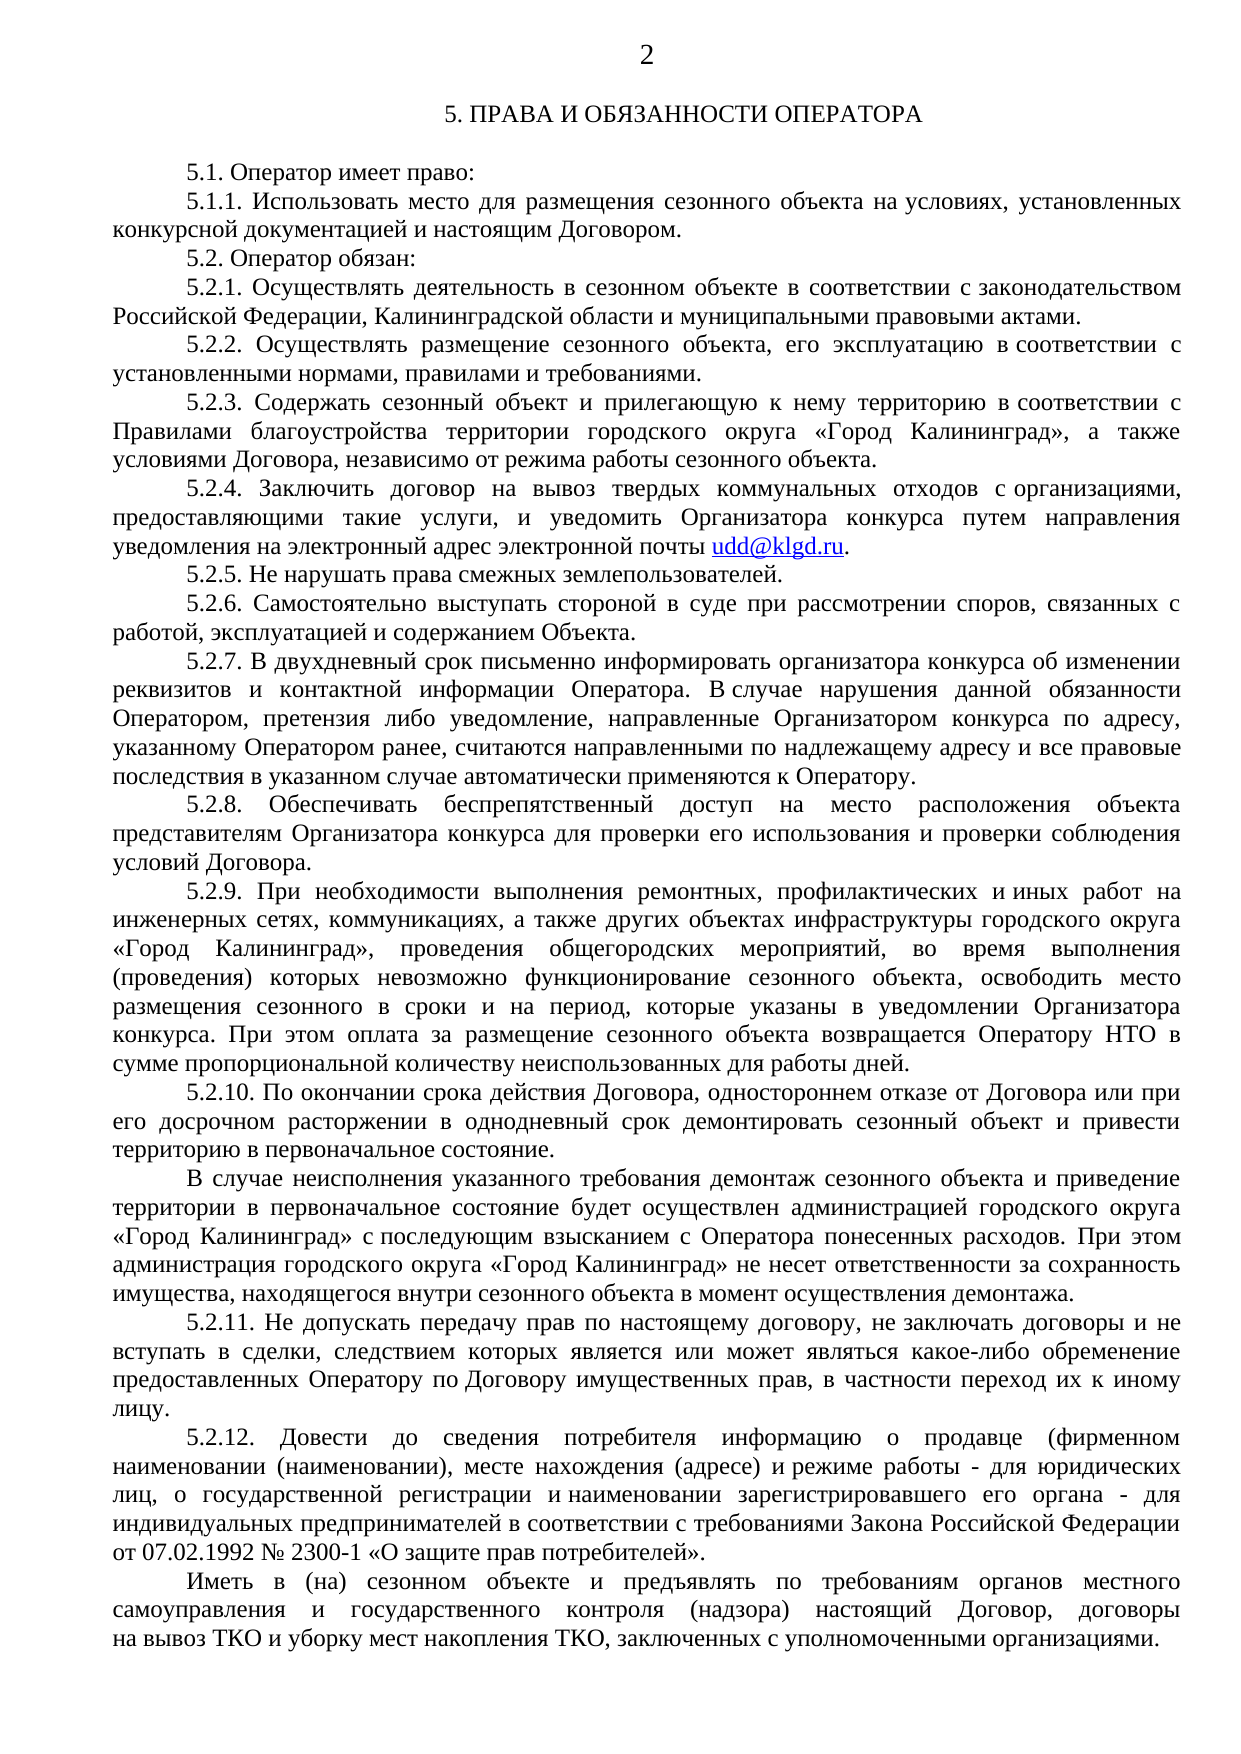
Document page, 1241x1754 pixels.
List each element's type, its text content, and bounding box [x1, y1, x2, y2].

text 5.2.11. Не допускать передачу прав по настоящему договору, не заключать договоры и не вступать в сделки, следствием которых является или может являться какое-либо обременение предоставленных Оператору по Договору имущественных прав, в частности переход их к иному лицу. [112, 1307, 1181, 1422]
text 5.1. Оператор имеет право: [112, 157, 1181, 186]
text 5.2.6. Самостоятельно выступать стороной в суде при рассмотрении споров, связанных с работой, эксплуатацией и содержанием Объекта. [112, 588, 1181, 646]
text 5.2. Оператор обязан: [112, 243, 1181, 272]
text 5.2.9. При необходимости выполнения ремонтных, профилактических и иных работ на инженерных сетях, коммуникациях, а также других объектах инфраструктуры городского округа «Город Калининград», проведения общегородских мероприятий, во время выполнения (проведения) которых невозможно функционирование сезонного объекта, освободить место размещения сезонного в сроки и на период, которые указаны в уведомлении Организатора конкурса. При этом оплата за размещение сезонного объекта возвращается Оператору НТО в сумме пропорциональной количеству неиспользованных для работы дней. [112, 876, 1181, 1077]
text Иметь в (на) сезонном объекте и предъявлять по требованиям органов местного самоуправления и государственного контроля (надзора) настоящий Договор, договоры на вывоз ТКО и уборку мест накопления ТКО, заключенных с уполномоченными организациями. [112, 1566, 1181, 1652]
text 5.2.7. В двухдневный срок письменно информировать организатора конкурса об изменении реквизитов и контактной информации Оператора. В случае нарушения данной обязанности Оператором, претензия либо уведомление, направленные Организатором конкурса по адресу, указанному Оператором ранее, считаются направленными по надлежащему адресу и все правовые последствия в указанном случае автоматически применяются к Оператору. [112, 646, 1181, 789]
text 5.2.5. Не нарушать права смежных землепользователей. [112, 559, 1181, 588]
text 5.2.2. Осуществлять размещение сезонного объекта, его эксплуатацию в соответствии с установленными нормами, правилами и требованиями. [112, 329, 1181, 387]
text 5.2.10. По окончании срока действия Договора, одностороннем отказе от Договора или при его досрочном расторжении в однодневный срок демонтировать сезонный объект и привести территорию в первоначальное состояние. [112, 1077, 1181, 1163]
text 5. ПРАВА И ОБЯЗАННОСТИ ОПЕРАТОРА [112, 99, 1181, 128]
text 5.2.4. Заключить договор на вывоз твердых коммунальных отходов с организациями, предоставляющими такие услуги, и уведомить Организатора конкурса путем направления уведомления на электронный адрес электронной почты udd@klgd.ru. [112, 473, 1181, 559]
text В случае неисполнения указанного требования демонтаж сезонного объекта и приведение территории в первоначальное состояние будет осуществлен администрацией городского округа «Город Калининград» с последующим взысканием с Оператора понесенных расходов. При этом администрация городского округа «Город Калининград» не несет ответственности за сохранность имущества, находящегося внутри сезонного объекта в момент осуществления демонтажа. [112, 1163, 1181, 1307]
text 5.2.8. Обеспечивать беспрепятственный доступ на место расположения объекта представителям Организатора конкурса для проверки его использования и проверки соблюдения условий Договора. [112, 789, 1181, 876]
text 5.2.1. Осуществлять деятельность в сезонном объекте в соответствии с законодательством Российской Федерации, Калининградской области и муниципальными правовыми актами. [112, 272, 1181, 329]
text 5.2.3. Содержать сезонный объект и прилегающую к нему территорию в соответствии с Правилами благоустройства территории городского округа «Город Калининград», а также условиями Договора, независимо от режима работы сезонного объекта. [112, 387, 1181, 473]
text 5.1.1. Использовать место для размещения сезонного объекта на условиях, установленных конкурсной документацией и настоящим Договором. [112, 186, 1181, 243]
text 5.2.12. Довести до сведения потребителя информацию о продавце (фирменном наименовании (наименовании), месте нахождения (адресе) и режиме работы - для юридических лиц, о государственной регистрации и наименовании зарегистрировавшего его органа - для индивидуальных предпринимателей в соответствии с требованиями Закона Российской Федерации от 07.02.1992 № 2300-1 «О защите прав потребителей». [112, 1422, 1181, 1566]
